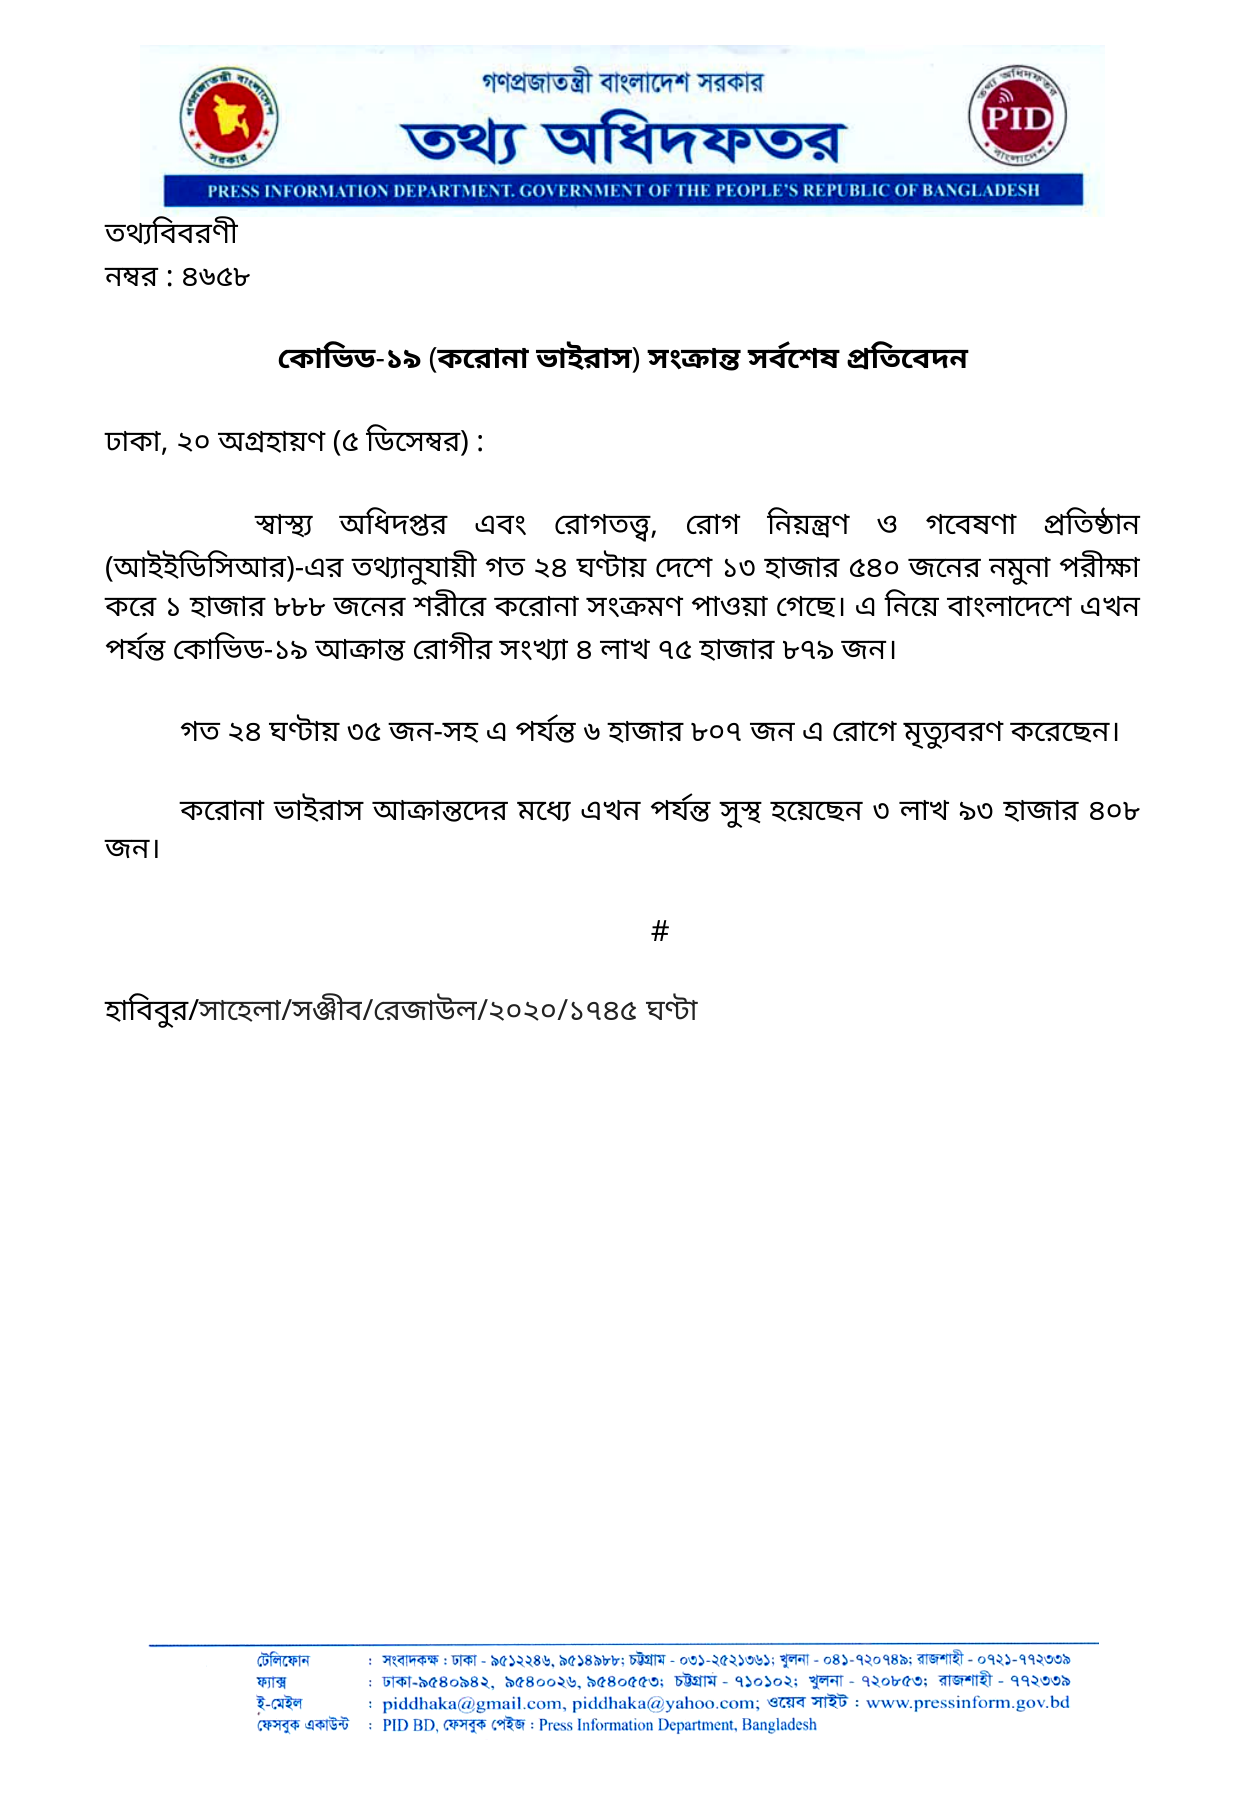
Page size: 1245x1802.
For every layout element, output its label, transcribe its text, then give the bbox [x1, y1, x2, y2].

text হাবিবুর/সাহেলা/সঞ্জীব/রেজাউল/২০২০/১৭৪৫ ঘণ্টা [105, 990, 1140, 1033]
text করোনা ভাইরাস আক্রান্তদের মধ্যে এখন পর্যন্ত সুস্থ হয়েছেন ৩ লাখ ৯৩ হাজার ৪০৮ জন। [105, 793, 1140, 871]
text গত ২৪ ঘণ্টায় ৩৫ জন-সহ এ পর্যন্ত ৬ হাজার ৮০৭ জন এ রোগে মৃত্যুবরণ করেছেন। [105, 711, 1140, 754]
text তথ্যবিবরণী নম্বর : ৪৬৫৮ [105, 216, 1140, 298]
text ‌ স্বাস্থ্য অধিদপ্তর এবং রোগতত্ত্ব, রোগ নিয়ন্ত্রণ ও গবেষণা প্রতিষ্ঠান (আইইডিসিআর)-এর তথ্যানুযায়ী গত ২৪ ঘণ্টায় দেশে ১৩ হাজার ৫৪০ জনের নমুনা পরীক্ষা করে ১ হাজার ৮৮৮ জনের শরীরে করোনা সংক্রমণ পাওয়া গেছে। এ নিয়ে বাংলাদেশে এখন পর্যন্ত কোভিড-১৯ আক্রান্ত রোগীর সংখ্যা ৪ লাখ ৭৫ হাজার ৮৭৯ জন। [105, 503, 1140, 671]
text # [105, 910, 1140, 950]
picture [146, 1640, 1099, 1742]
text কোভিড-১৯ (করোনা ভাইরাস) সংক্রান্ত সর্বশেষ প্রতিবেদন [105, 338, 1140, 381]
text ঢাকা, ২০ অগ্রহায়ণ (৫ ডিসেম্বর) : [105, 421, 1140, 463]
